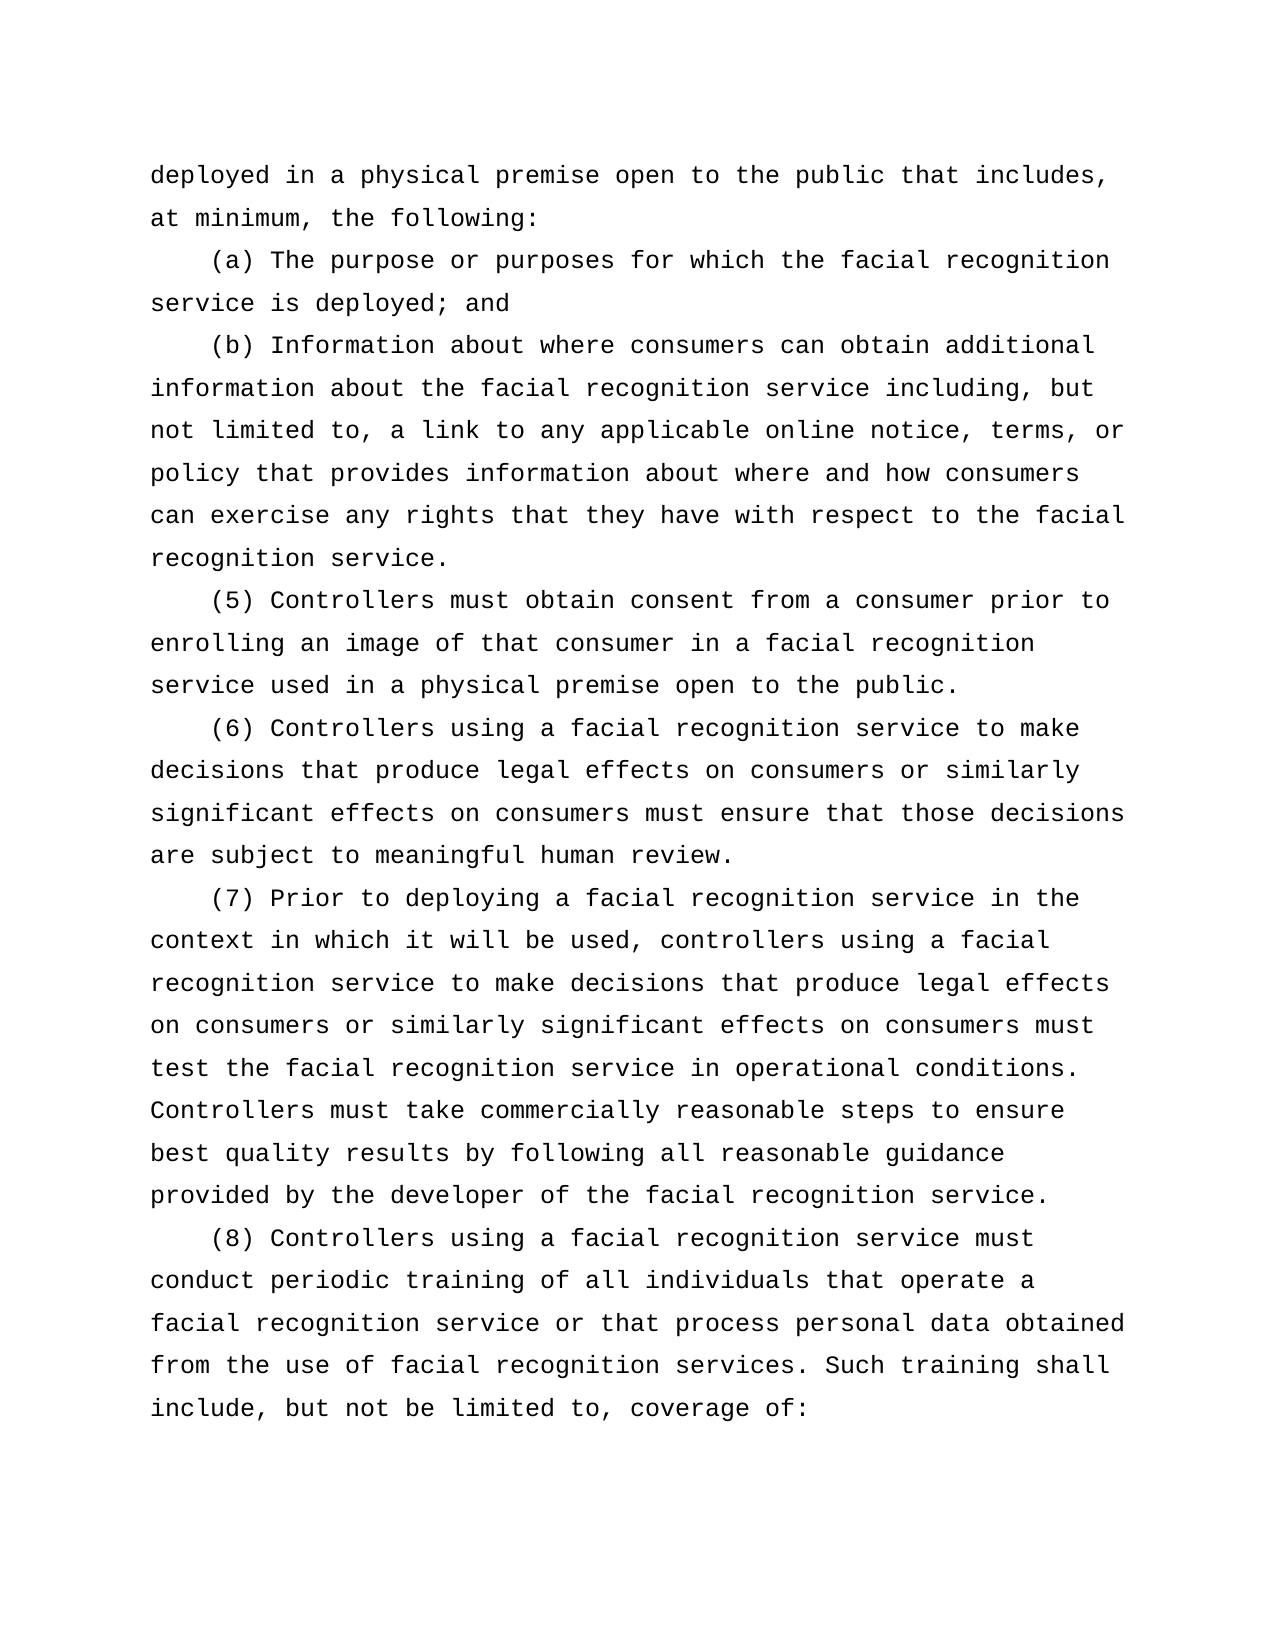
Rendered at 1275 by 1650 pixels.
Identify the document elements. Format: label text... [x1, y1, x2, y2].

text (a) The purpose or purposes for which the facial recognition service is deployed; and [150, 235, 1125, 320]
text (5) Controllers must obtain consent from a consumer prior to enrolling an image of that consumer in a facial recognition service used in a physical premise open to the public. [150, 575, 1125, 702]
text (6) Controllers using a facial recognition service to make decisions that produce legal effects on consumers or similarly significant effects on consumers must ensure that those decisions are subject to meaningful human review. [150, 702, 1125, 872]
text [150, 150, 1125, 235]
text (b) Information about where consumers can obtain additional information about the facial recognition service including, but not limited to, a link to any applicable online notice, terms, or policy that provides information about where and how consumers can exercise any rights that they have with respect to the facial recognition service. [150, 320, 1125, 575]
text (8) Controllers using a facial recognition service must conduct periodic training of all individuals that operate a facial recognition service or that process personal data obtained from the use of facial recognition services. Such training shall include, but not be limited to, coverage of: [150, 1212, 1125, 1425]
text (7) Prior to deploying a facial recognition service in the context in which it will be used, controllers using a facial recognition service to make decisions that produce legal effects on consumers or similarly significant effects on consumers must test the facial recognition service in operational conditions. Controllers must take commercially reasonable steps to ensure best quality results by following all reasonable guidance provided by the developer of the facial recognition service. [150, 872, 1125, 1212]
